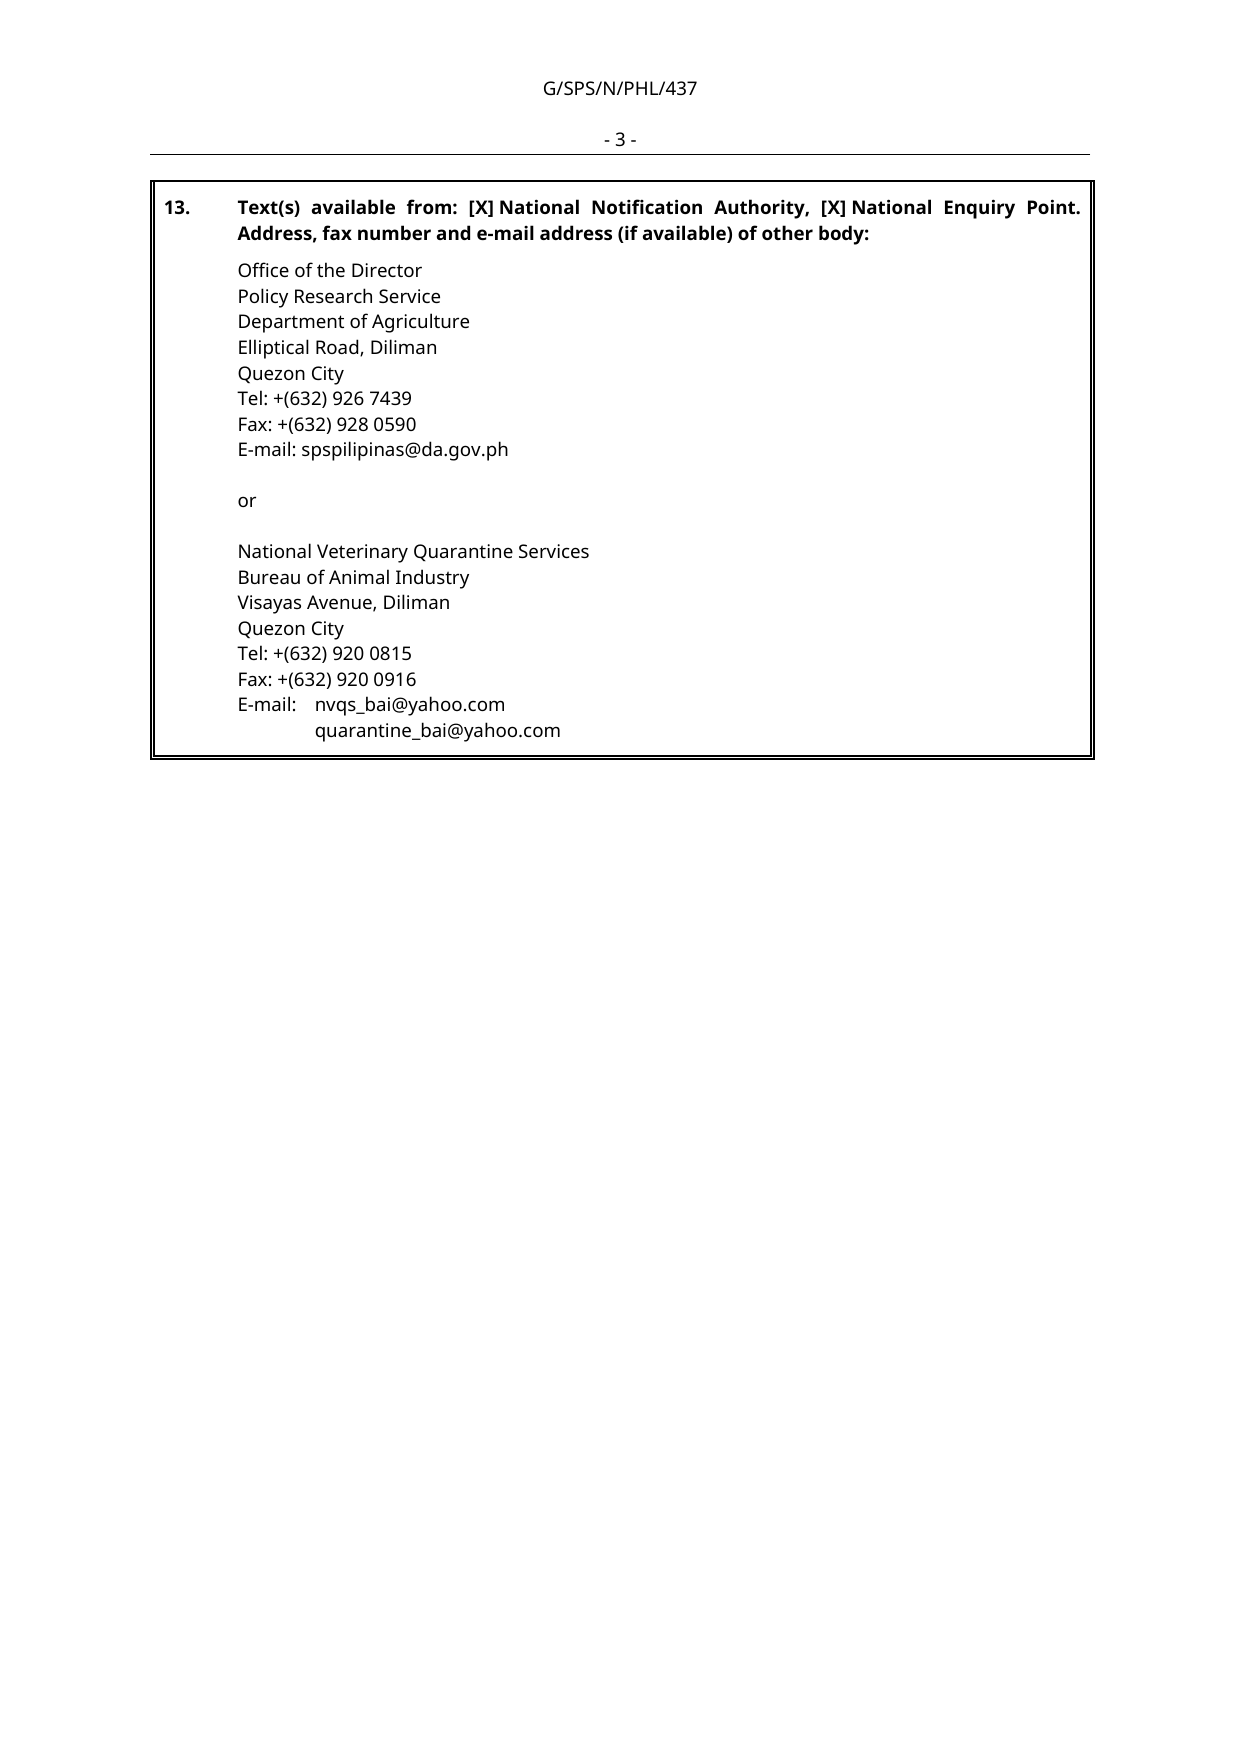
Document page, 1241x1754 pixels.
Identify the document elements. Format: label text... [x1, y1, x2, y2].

table_cell 13. [155, 182, 226, 755]
table_cell Text(s) available from: [X] National Notification Authority, [X] National Enquiry Point. Address, fax number and e-mail address (if available) of other body: Office of the Director Policy Research Service Department of Agriculture Elliptical Road, Diliman Quezon City Tel: +(632) 926 7439 Fax: +(632) 928 0590 E-mail: spspilipinas@da.gov.ph or National Veterinary Quarantine Services Bureau of Animal Industry Visayas Avenue, Diliman Quezon City Tel: +(632) 920 0815 Fax: +(632) 920 0916 E-mail: nvqs_bai@yahoo.com quarantine_bai@yahoo.com [226, 182, 1090, 755]
